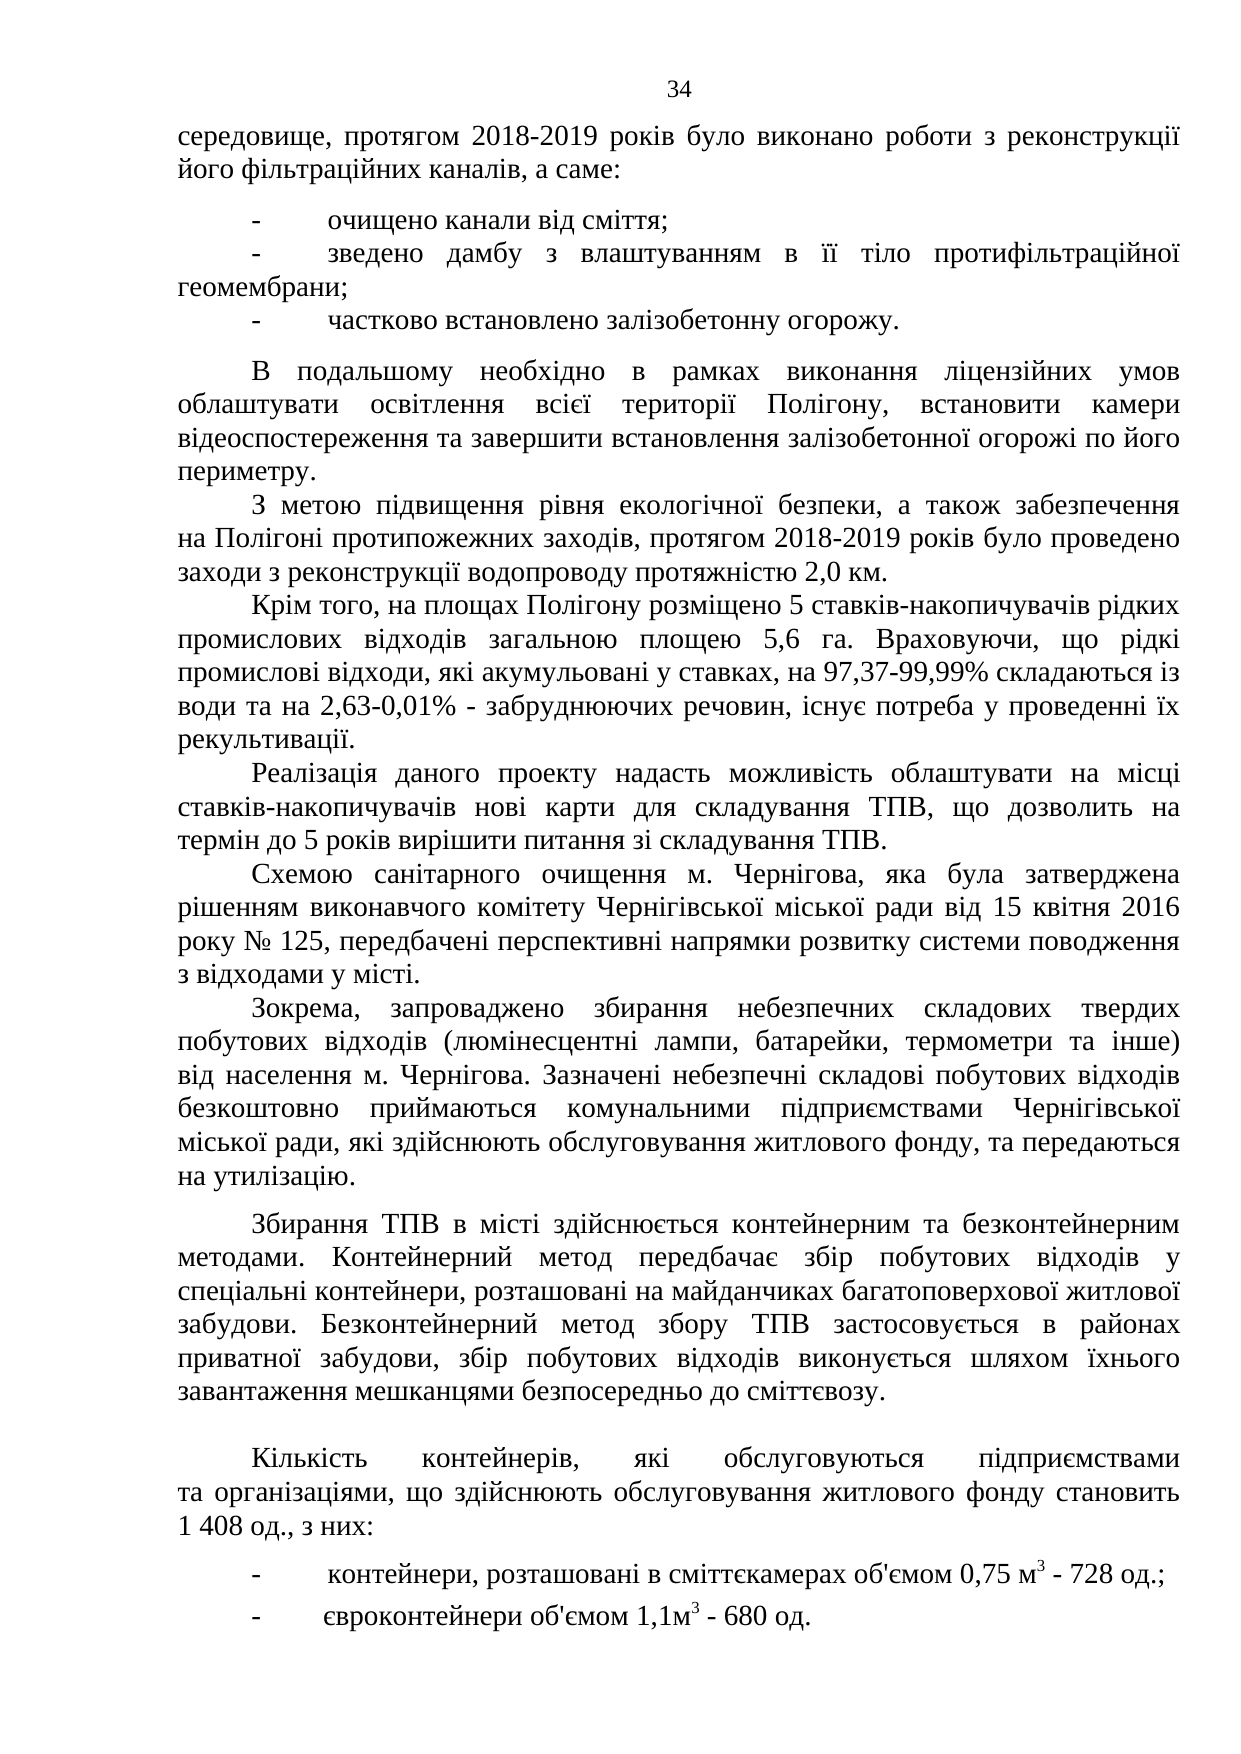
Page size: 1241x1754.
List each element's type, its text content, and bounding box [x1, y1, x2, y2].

list частково встановлено залізобетонну огорожу. [177, 302, 1181, 336]
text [177, 118, 1181, 185]
text Крім того, на площах Полігону розміщено 5 ставків-накопичувачів рідких промислових відходів загальною площею 5,6 га. Враховуючи, що рідкі промислові відходи, які акумульовані у ставках, на 97,37-99,99% складаються із води та на 2,63-0,01% - забруднюючих речовин, існує потреба у проведенні їх рекультивації. [177, 587, 1181, 755]
list євроконтейнери об'ємом 1,1м3 - 680 од. [177, 1598, 1181, 1631]
text Збирання ТПВ в місті здійснюється контейнерним та безконтейнерним методами. Контейнерний метод передбачає збір побутових відходів у спеціальні контейнери, розташовані на майданчиках багатоповерхової житлової забудови. Безконтейнерний метод збору ТПВ застосовується в районах приватної забудови, збір побутових відходів виконується шляхом їхнього завантаження мешканцями безпосередньо до сміттєвозу. [177, 1206, 1181, 1407]
text В подальшому необхідно в рамках виконання ліцензійних умов облаштувати освітлення всієї території Полігону, встановити камери відеоспостереження та завершити встановлення залізобетонної огорожі по його периметру. [177, 353, 1181, 487]
text Схемою санітарного очищення м. Чернігова, яка була затверджена рішенням виконавчого комітету Чернігівської міської ради від 15 квітня 2016 року № 125, передбачені перспективні напрямки розвитку системи поводження з відходами у місті. [177, 856, 1181, 990]
text Реалізація даного проекту надасть можливість облаштувати на місці ставків-накопичувачів нові карти для складування ТПВ, що дозволить на термін до 5 років вирішити питання зі складування ТПВ. [177, 755, 1181, 856]
text З метою підвищення рівня екологічної безпеки, а також забезпечення на Полігоні протипожежних заходів, протягом 2018-2019 років було проведено заходи з реконструкції водопроводу протяжністю 2,0 км. [177, 487, 1181, 587]
list контейнери, розташовані в сміттєкамерах об'ємом 0,75 м3 - 728 од.; [177, 1556, 1181, 1589]
text Кількість контейнерів, які обслуговуються підприємствами та організаціями, що здійснюють обслуговування житлового фонду становить 1 408 од., з них: [177, 1441, 1181, 1541]
list очищено канали від сміття; [177, 202, 1181, 235]
text Зокрема, запроваджено збирання небезпечних складових твердих побутових відходів (люмінесцентні лампи, батарейки, термометри та інше) від населення м. Чернігова. Зазначені небезпечні складові побутових відходів безкоштовно приймаються комунальними підприємствами Чернігівської міської ради, які здійснюють обслуговування житлового фонду, та передаються на утилізацію. [177, 990, 1181, 1191]
list зведено дамбу з влаштуванням в її тіло протифільтраційної геомембрани; [177, 235, 1181, 302]
